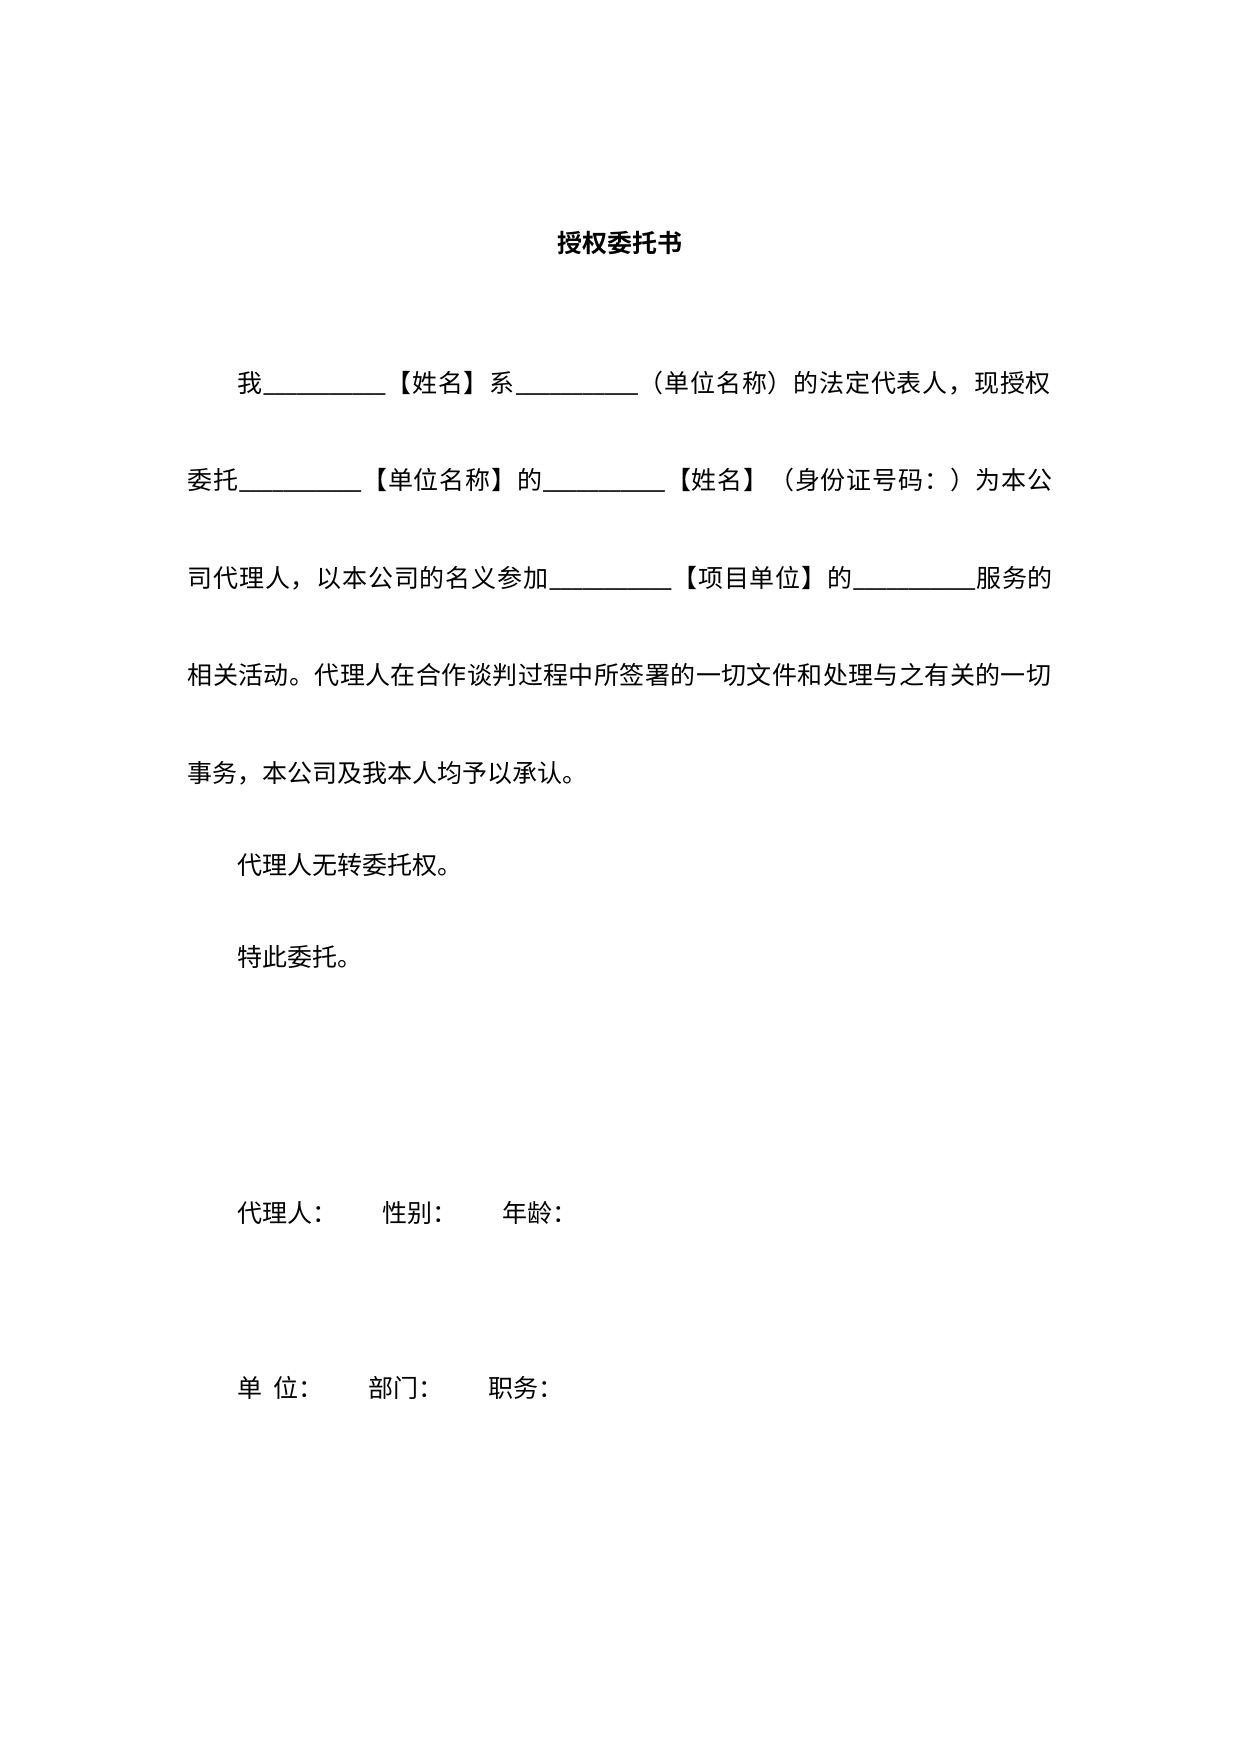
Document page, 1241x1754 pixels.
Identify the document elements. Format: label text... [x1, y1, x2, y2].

text 代理人无转委托权。 [187, 822, 1053, 887]
text 特此委托。 [187, 914, 1053, 979]
text 授权委托书 [187, 209, 1053, 274]
text 代理人： 性别： 年龄： [187, 1170, 1053, 1235]
text 单 位： 部门： 职务： [187, 1344, 1053, 1409]
text 我___________【姓名】系___________（单位名称）的法定代表人，现授权委托___________【单位名称】的___________【姓名】（身份证号码：）为本公司代理人，以本公司的名义参加___________【项目单位】的___________服务的相关活动。代理人在合作谈判过程中所签署的一切文件和处理与之有关的一切事务，本公司及我本人均予以承认。 [187, 340, 1053, 795]
